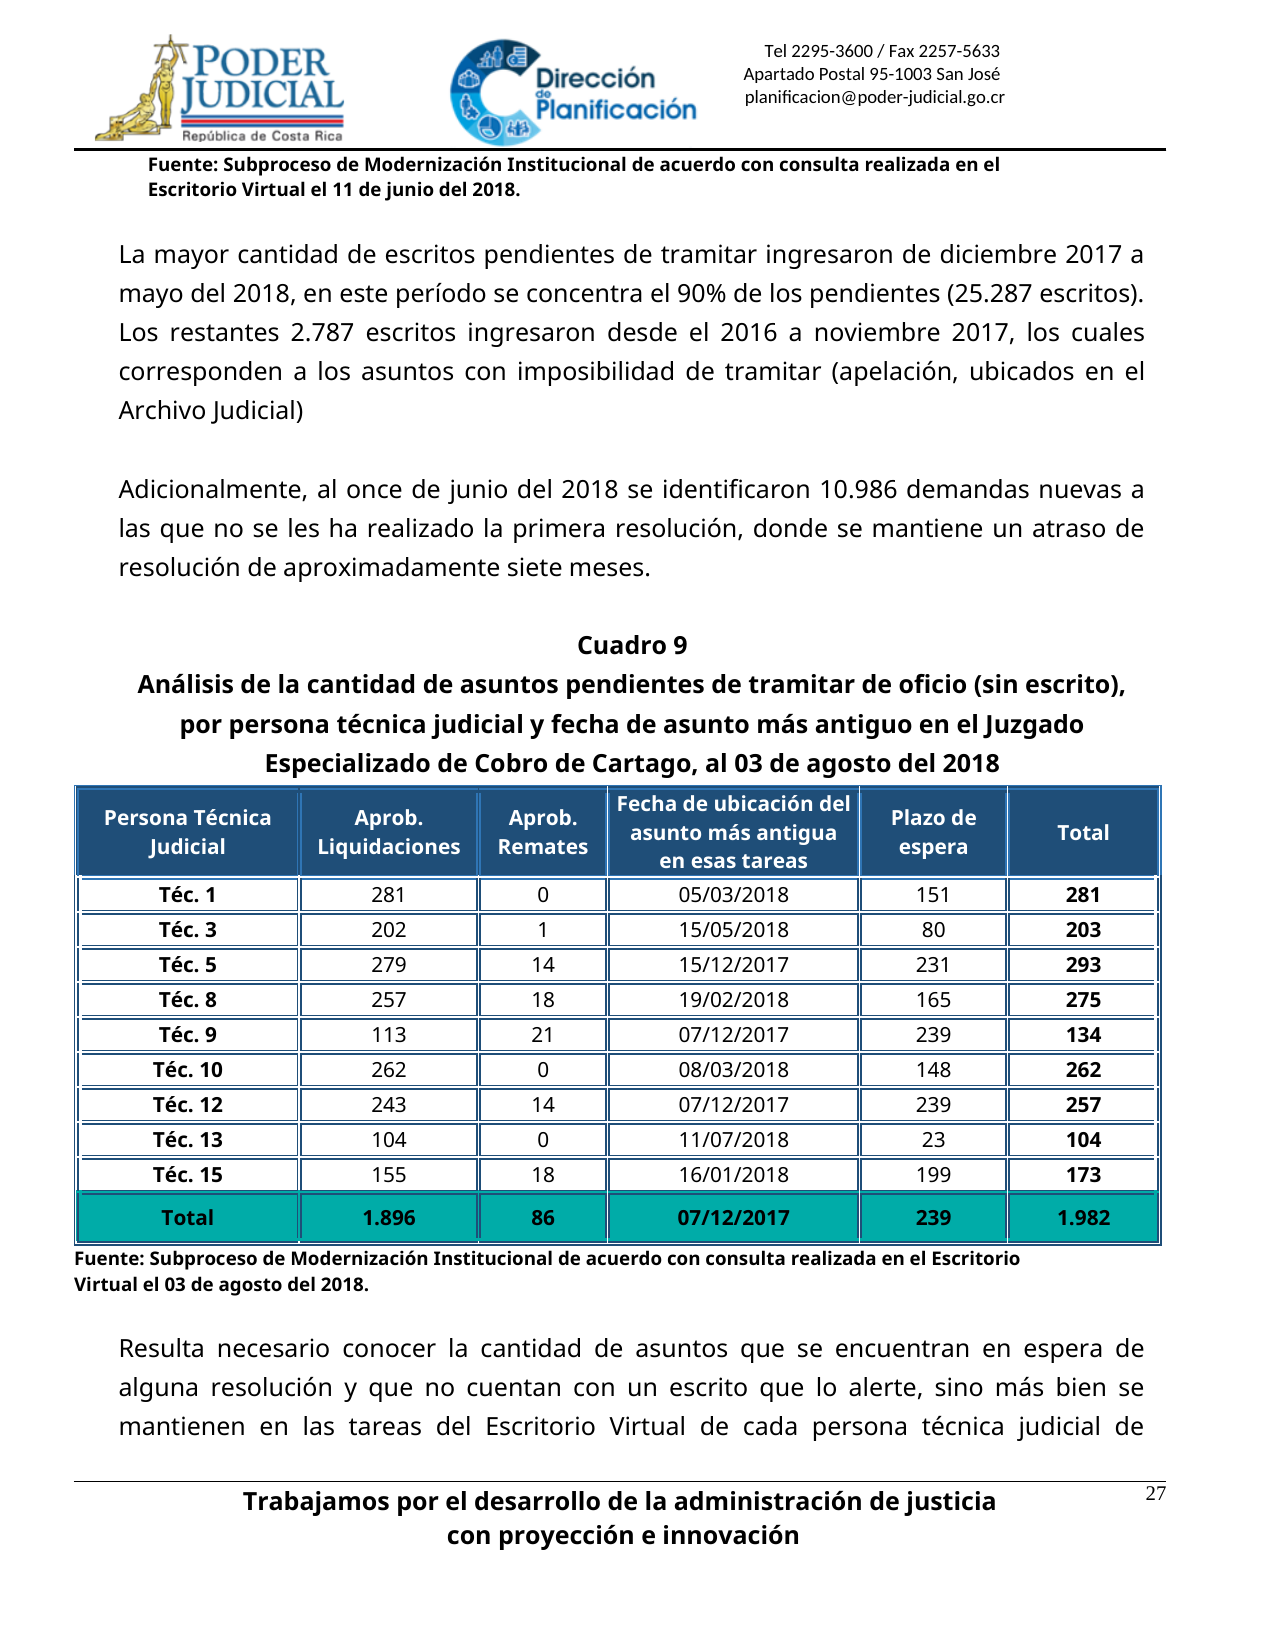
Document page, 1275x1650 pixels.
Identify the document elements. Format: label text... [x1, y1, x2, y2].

table_cell 257 [302, 985, 476, 1015]
table_header Total [1008, 790, 1157, 875]
table_cell 18 [481, 1160, 605, 1190]
table_cell 07/12/2017 [610, 1090, 857, 1120]
table_cell Total [76, 1190, 299, 1241]
table_cell 15/05/2018 [610, 915, 857, 945]
table_cell 80 [862, 915, 1005, 945]
text Fuente: Subproceso de Modernización Institucional de acuerdo con consulta realizada en el Escritorio Virtual el 11 de junio del 2018. [148, 151, 1087, 202]
table_cell 199 [862, 1160, 1005, 1190]
table_cell 155 [302, 1160, 476, 1190]
table_cell 262 [1008, 1050, 1159, 1085]
picture [94, 31, 345, 142]
table_cell 0 [481, 880, 605, 910]
table_cell 239 [862, 1020, 1005, 1050]
table_cell 134 [1008, 1015, 1159, 1050]
table_cell 293 [1008, 945, 1159, 980]
table_cell 243 [302, 1090, 476, 1120]
table_header Aprob. Liquidaciones [299, 786, 478, 875]
table_cell 281 [1008, 875, 1159, 910]
table_cell Téc. 3 [76, 910, 299, 945]
table_cell 86 [478, 1190, 607, 1241]
table_cell 257 [1008, 1085, 1159, 1120]
text Cuadro 9 [118, 628, 1146, 662]
table_cell 104 [302, 1125, 476, 1155]
table_header Persona Técnica Judicial [76, 786, 299, 875]
text Análisis de la cantidad de asuntos pendientes de tramitar de oficio (sin escrito), por persona técnica judicial y fecha de asunto más antiguo en el Juzgado Especializado de Cobro de Cartago, al 03 de agosto del 2018 [118, 667, 1146, 779]
table_cell 21 [481, 1020, 605, 1050]
table_cell 16/01/2018 [610, 1160, 857, 1190]
table_cell 239 [860, 1195, 1007, 1241]
picture [445, 31, 700, 148]
table_cell 08/03/2018 [610, 1055, 857, 1085]
table_header Plazo de espera [860, 790, 1007, 875]
table_cell 18 [481, 985, 605, 1015]
table_cell 0 [481, 1055, 605, 1085]
table_cell 1.982 [1008, 1190, 1159, 1241]
table_cell 104 [1008, 1120, 1159, 1155]
table_cell 275 [1008, 980, 1159, 1015]
text Adicionalmente, al once de junio del 2018 se identificaron 10.986 demandas nuevas a las que no se les ha realizado la primera resolución, donde se mantiene un atraso de resolución de aproximadamente siete meses. [118, 471, 1146, 584]
table_cell Téc. 8 [76, 980, 299, 1015]
table_cell 151 [862, 880, 1005, 910]
table_cell 23 [862, 1125, 1005, 1155]
table_cell 15/12/2017 [610, 950, 857, 980]
table_cell 19/02/2018 [610, 985, 857, 1015]
table_cell 281 [302, 880, 476, 910]
table_cell Téc. 13 [76, 1120, 299, 1155]
table_cell Téc. 15 [76, 1155, 299, 1190]
table_cell 202 [302, 915, 476, 945]
table_cell Téc. 9 [76, 1015, 299, 1050]
table_cell 279 [302, 950, 476, 980]
table_cell 231 [862, 950, 1005, 980]
table_cell 0 [481, 1125, 605, 1155]
table_cell 07/12/2017 [608, 1195, 859, 1241]
table_cell 113 [302, 1020, 476, 1050]
text Fuente: Subproceso de Modernización Institucional de acuerdo con consulta realizada en el Escritorio Virtual el 03 de agosto del 2018. [74, 1246, 1087, 1297]
table_cell 07/12/2017 [610, 1020, 857, 1050]
table_cell 1 [481, 915, 605, 945]
table_header Aprob. Remates [478, 786, 607, 875]
table_cell Téc. 12 [76, 1085, 299, 1120]
table_cell Téc. 5 [76, 945, 299, 980]
table_header Fecha de ubicación del asunto más antigua en esas tareas [608, 790, 859, 875]
table_cell Téc. 10 [76, 1050, 299, 1085]
table_cell 262 [302, 1055, 476, 1085]
table_cell 203 [1008, 910, 1159, 945]
text La mayor cantidad de escritos pendientes de tramitar ingresaron de diciembre 2017 a mayo del 2018, en este período se concentra el 90% de los pendientes (25.287 escritos). Los restantes 2.787 escritos ingresaron desde el 2016 a noviembre 2017, los cuales corresponden a los asuntos con imposibilidad de tramitar (apelación, ubicados en el Archivo Judicial) [118, 236, 1146, 427]
table_cell 14 [481, 950, 605, 980]
table_cell 11/07/2018 [610, 1125, 857, 1155]
table_cell 1.896 [299, 1190, 478, 1241]
table_cell 165 [862, 985, 1005, 1015]
table_cell 173 [1008, 1155, 1159, 1190]
table_cell 05/03/2018 [610, 880, 857, 910]
table_cell Téc. 1 [76, 875, 299, 910]
table_cell 14 [481, 1090, 605, 1120]
table_cell 239 [862, 1090, 1005, 1120]
table_cell 148 [862, 1055, 1005, 1085]
